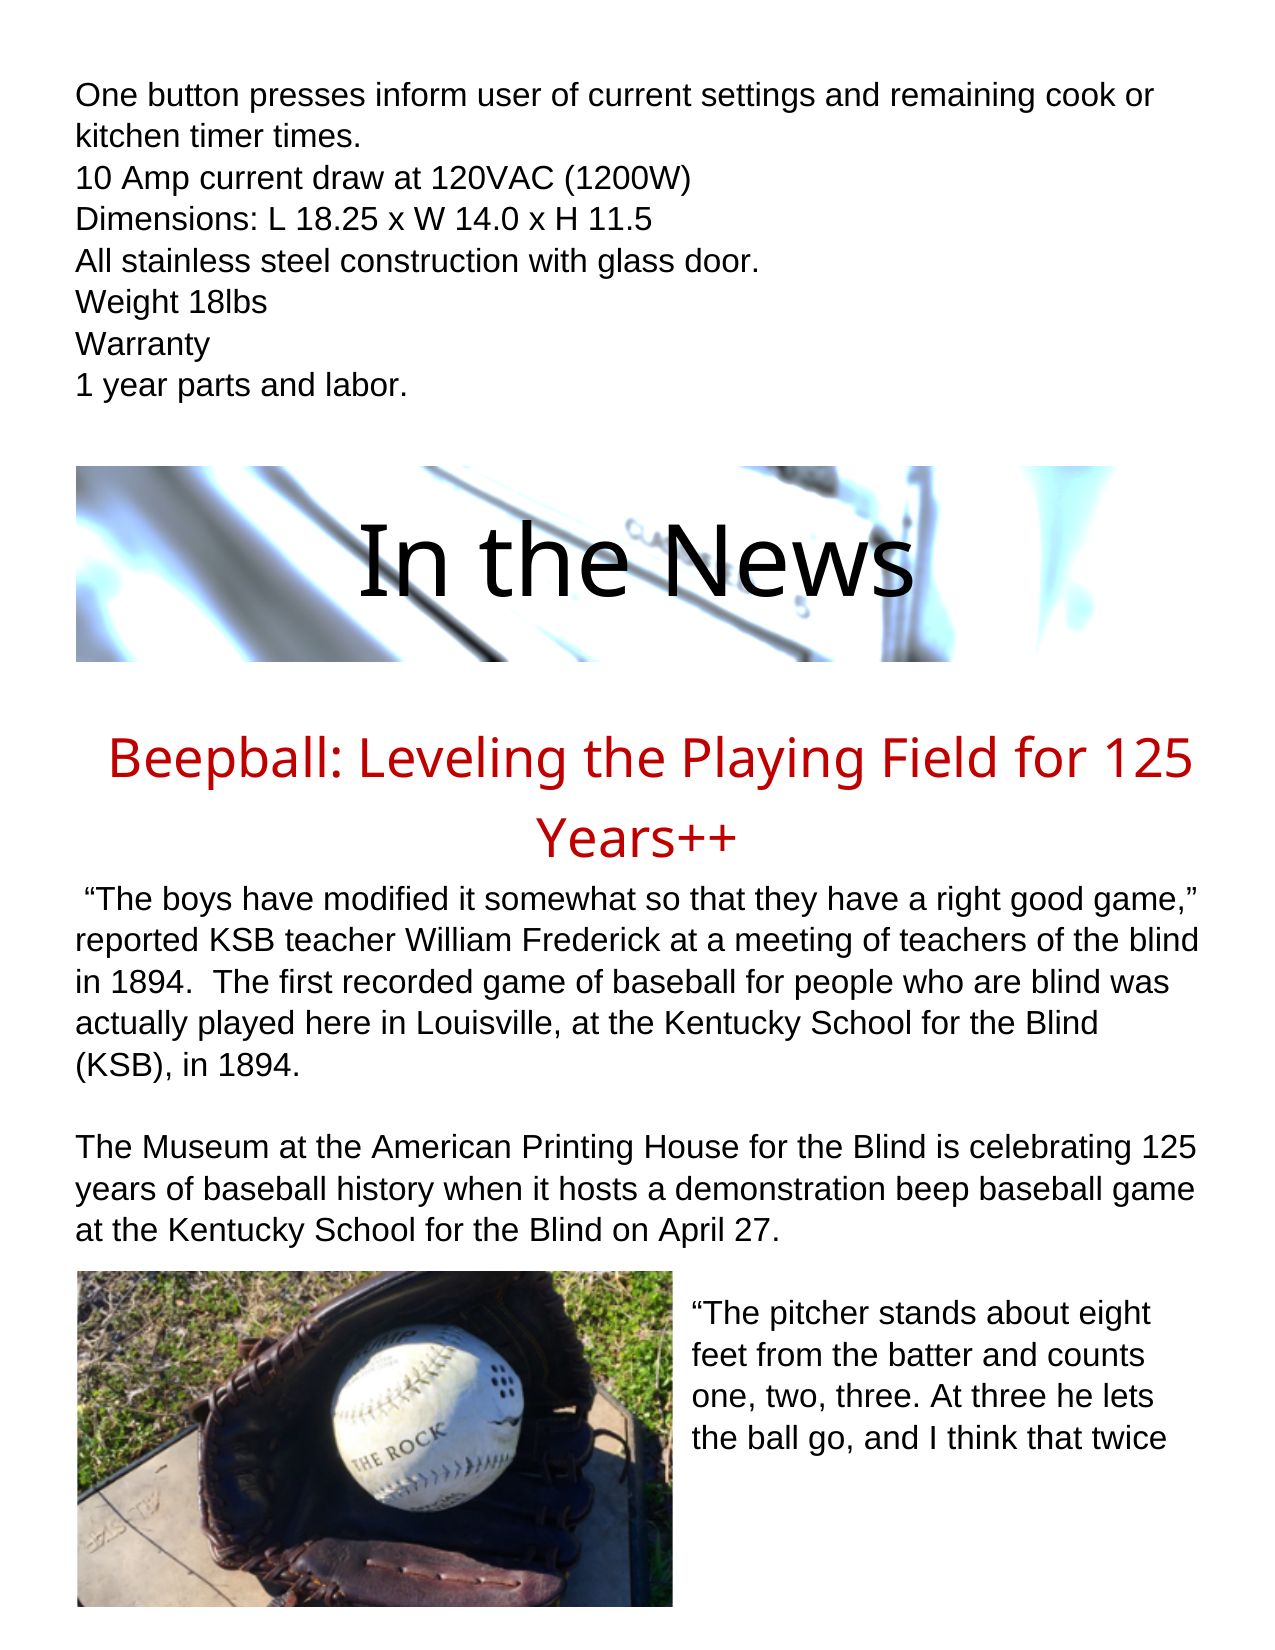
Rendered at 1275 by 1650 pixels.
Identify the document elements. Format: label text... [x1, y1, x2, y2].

picture [75, 1271, 673, 1607]
subtitle In the News [75, 489, 1200, 626]
text 10 Amp current draw at 120VAC (1200W) [75, 158, 1200, 196]
text The Museum at the American Printing House for the Blind is celebrating 125 years of baseball history when it hosts a demonstration beep baseball game at the Kentucky School for the Blind on April 27. [75, 1127, 1200, 1249]
text Weight 18lbs [75, 282, 1200, 321]
text Warranty [75, 324, 1200, 362]
picture [76, 466, 1202, 662]
text All stainless steel construction with glass door. [75, 241, 1200, 279]
text 1 year parts and labor. [75, 365, 1200, 404]
text One button presses inform user of current settings and remaining cook or kitchen timer times. [75, 75, 1200, 155]
text Dimensions: L 18.25 x W 14.0 x H 11.5 [75, 199, 1200, 238]
text “The boys have modified it somewhat so that they have a right good game,” reported KSB teacher William Frederick at a meeting of teachers of the blind in 1894. The first recorded game of baseball for people who are blind was actually played here in Louisville, at the Kentucky School for the Blind (KSB), in 1894. [75, 879, 1200, 1083]
subtitle Beepball: Leveling the Playing Field for 125 Years++ [75, 719, 1200, 873]
